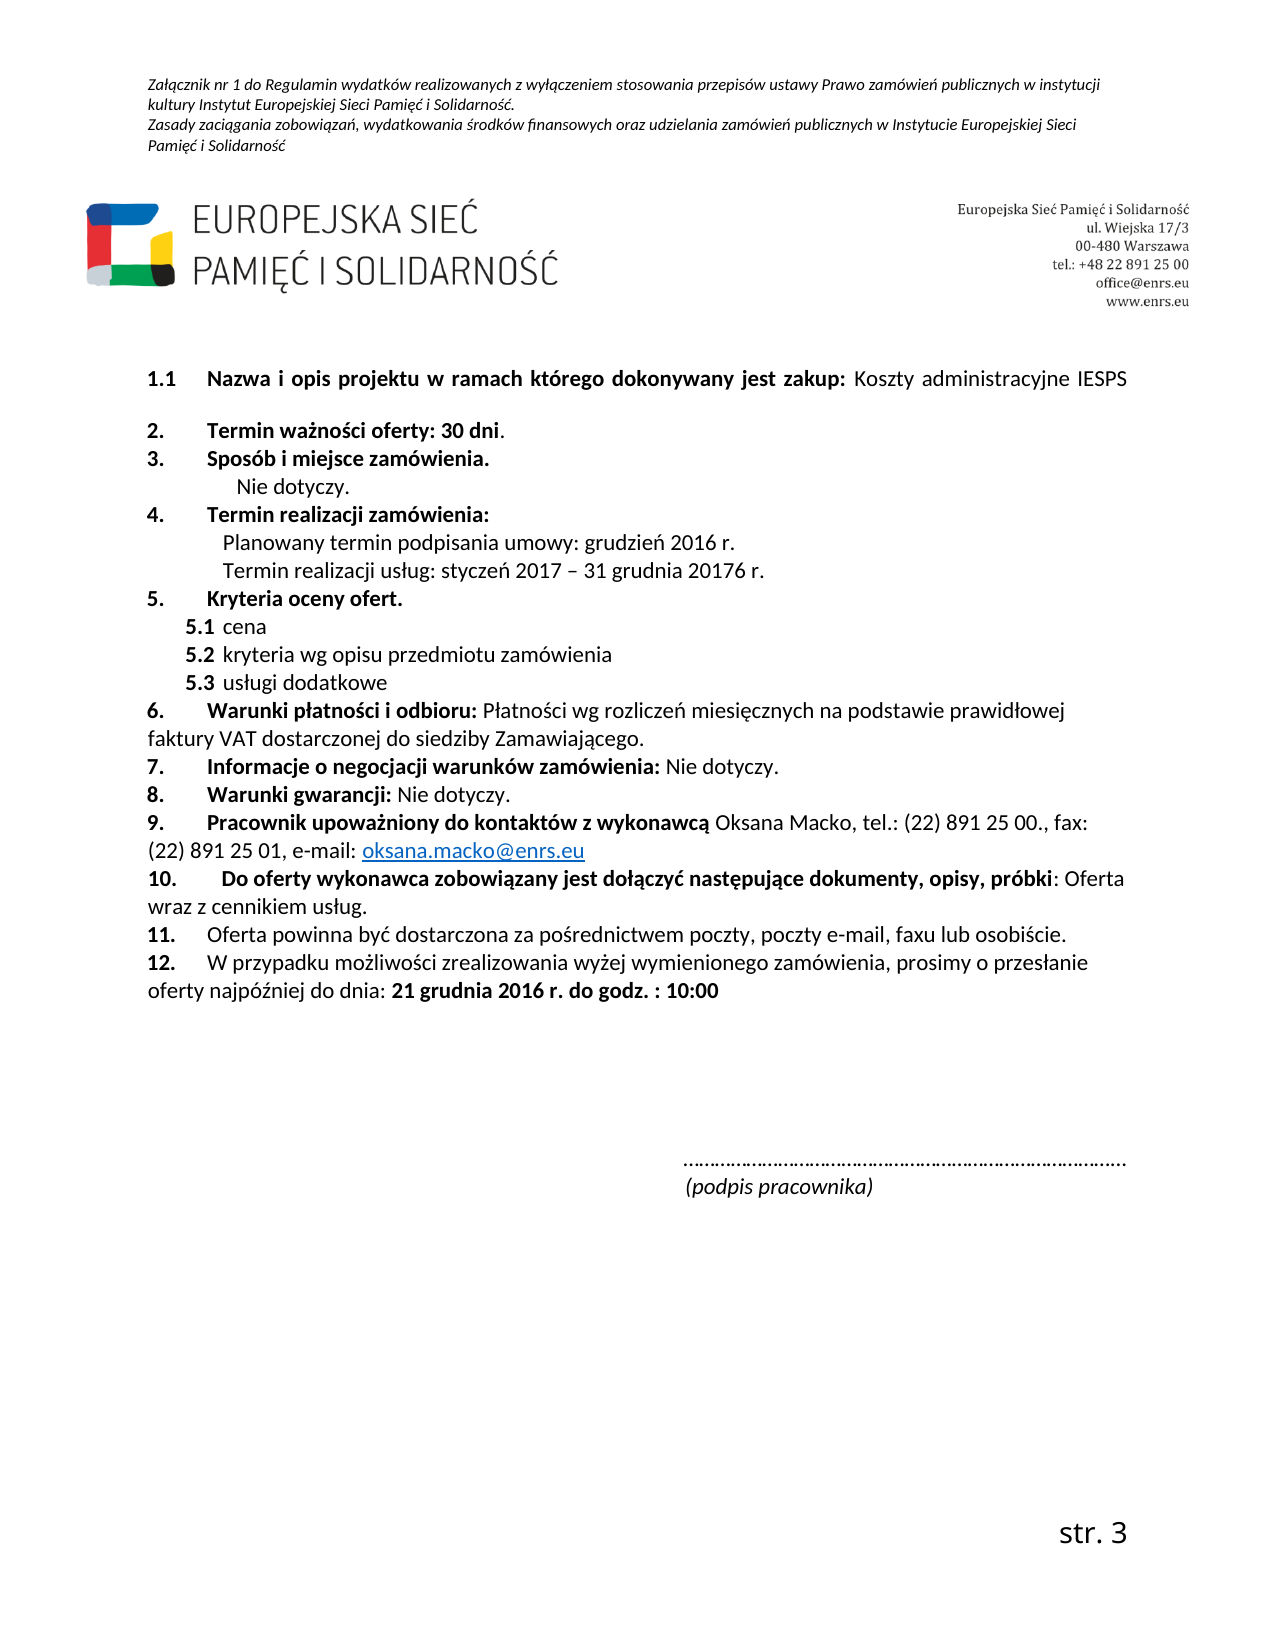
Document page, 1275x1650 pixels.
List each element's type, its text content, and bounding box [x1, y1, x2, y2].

picture [83, 195, 1190, 346]
list Termin realizacji usług: styczeń 2017 – 31 grudnia 20176 r. [223, 556, 1127, 584]
list Sposób i miejsce zamówienia. [147, 444, 1127, 472]
list Kryteria oceny ofert. [147, 584, 1127, 612]
text ………………………………………………………………………... [148, 1144, 1127, 1172]
list Termin ważności oferty: 30 dni. [147, 416, 1127, 444]
list usługi dodatkowe [185, 668, 1127, 696]
text (podpis pracownika) [148, 1172, 1127, 1200]
list Planowany termin podpisania umowy: grudzień 2016 r. [223, 528, 1127, 556]
list Warunki płatności i odbioru: Płatności wg rozliczeń miesięcznych na podstawie prawidłowej faktury VAT dostarczonej do siedziby Zamawiającego. [147, 696, 1127, 752]
list W przypadku możliwości zrealizowania wyżej wymienionego zamówienia, prosimy o przesłanie oferty najpóźniej do dnia: 21 grudnia 2016 r. do godz. : 10:00 [147, 948, 1127, 1004]
list Nazwa i opis projektu w ramach którego dokonywany jest zakup: Koszty administracyjne IESPS [147, 346, 1127, 416]
list Do oferty wykonawca zobowiązany jest dołączyć następujące dokumenty, opisy, próbki: Oferta wraz z cennikiem usług. [148, 864, 1127, 920]
text Nie dotyczy. [148, 472, 1127, 500]
list kryteria wg opisu przedmiotu zamówienia [185, 640, 1127, 668]
list Informacje o negocjacji warunków zamówienia: Nie dotyczy. [147, 752, 1127, 780]
list cena [185, 612, 1127, 640]
list Pracownik upoważniony do kontaktów z wykonawcą Oksana Macko, tel.: (22) 891 25 00., fax: (22) 891 25 01, e-mail: oksana.macko@enrs.eu [147, 808, 1127, 864]
list Oferta powinna być dostarczona za pośrednictwem poczty, poczty e-mail, faxu lub osobiście. [147, 920, 1127, 948]
list Warunki gwarancji: Nie dotyczy. [147, 780, 1127, 808]
list Termin realizacji zamówienia: [147, 500, 1127, 528]
